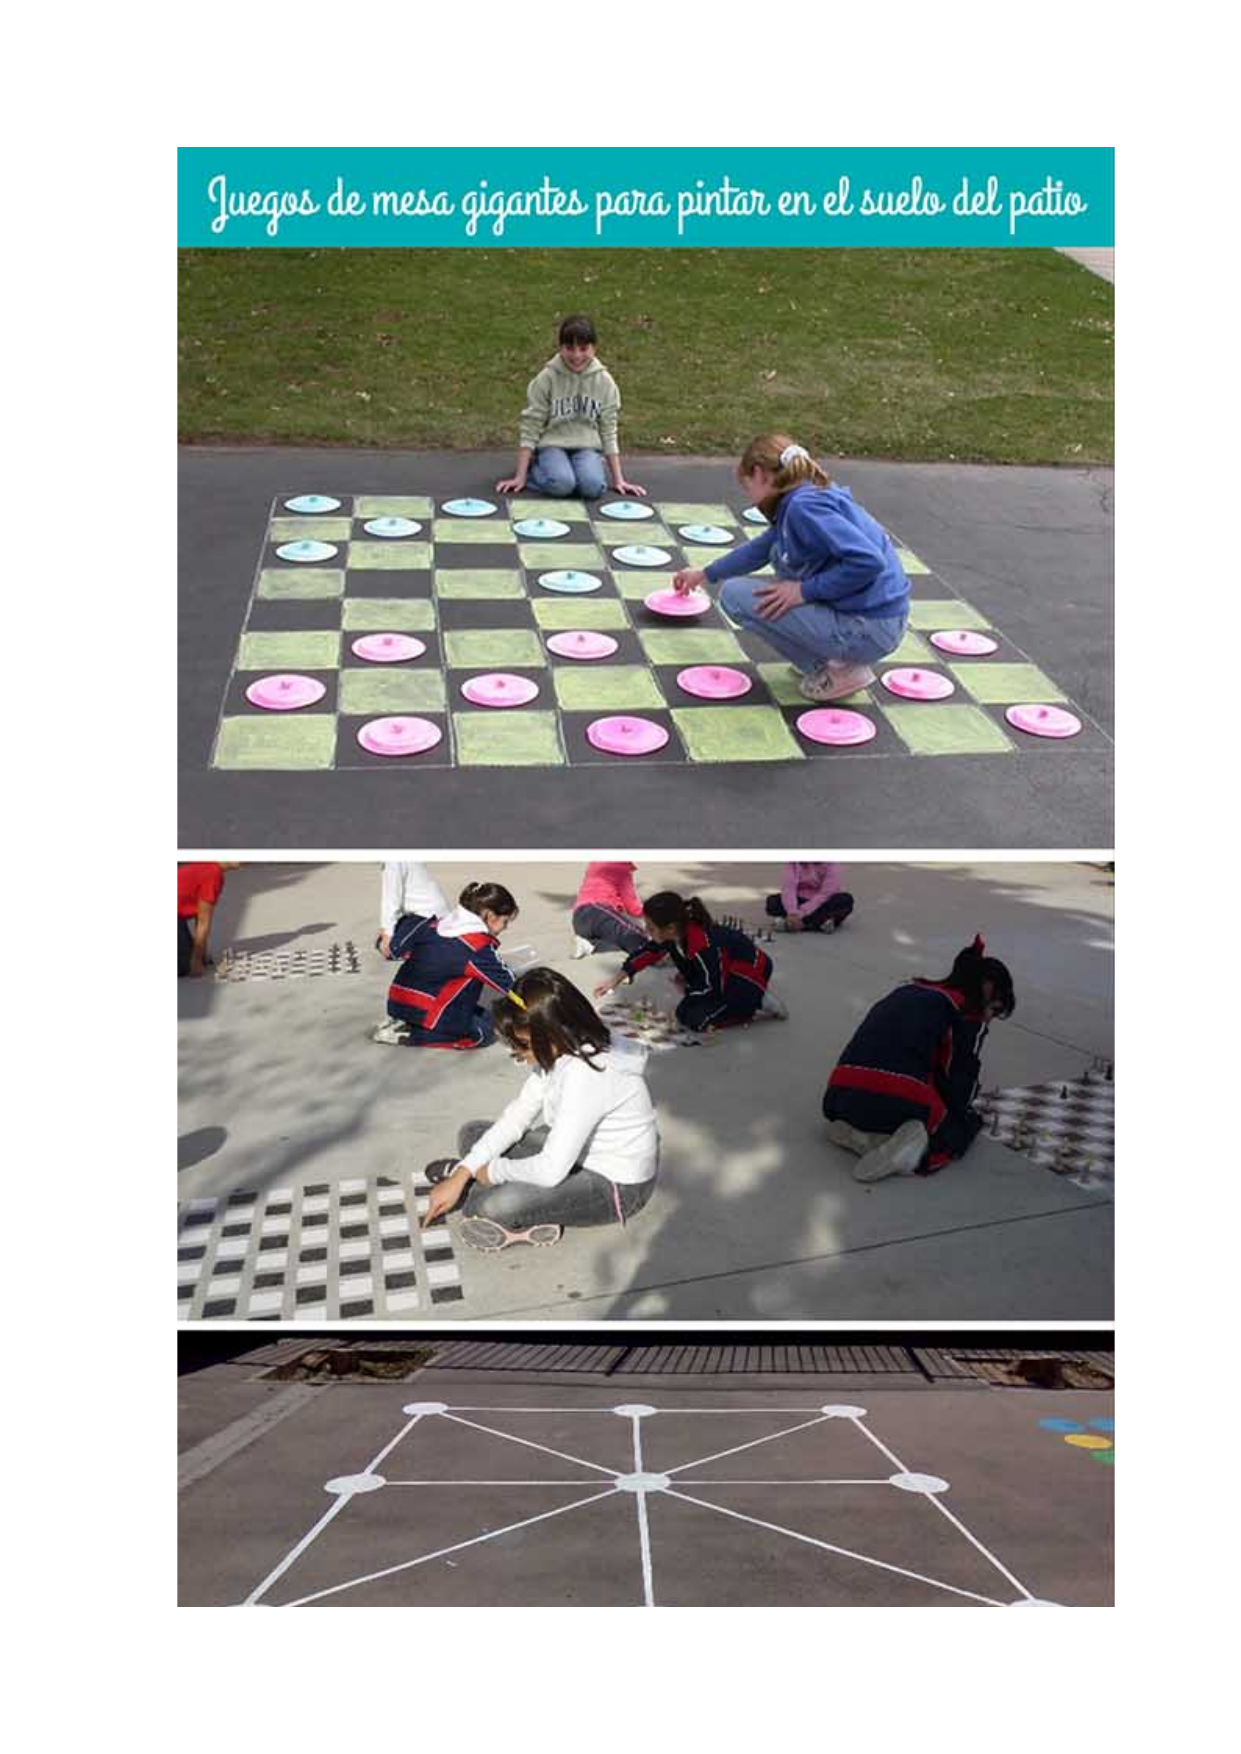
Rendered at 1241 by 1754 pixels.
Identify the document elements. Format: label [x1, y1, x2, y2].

picture [177, 147, 1115, 1607]
